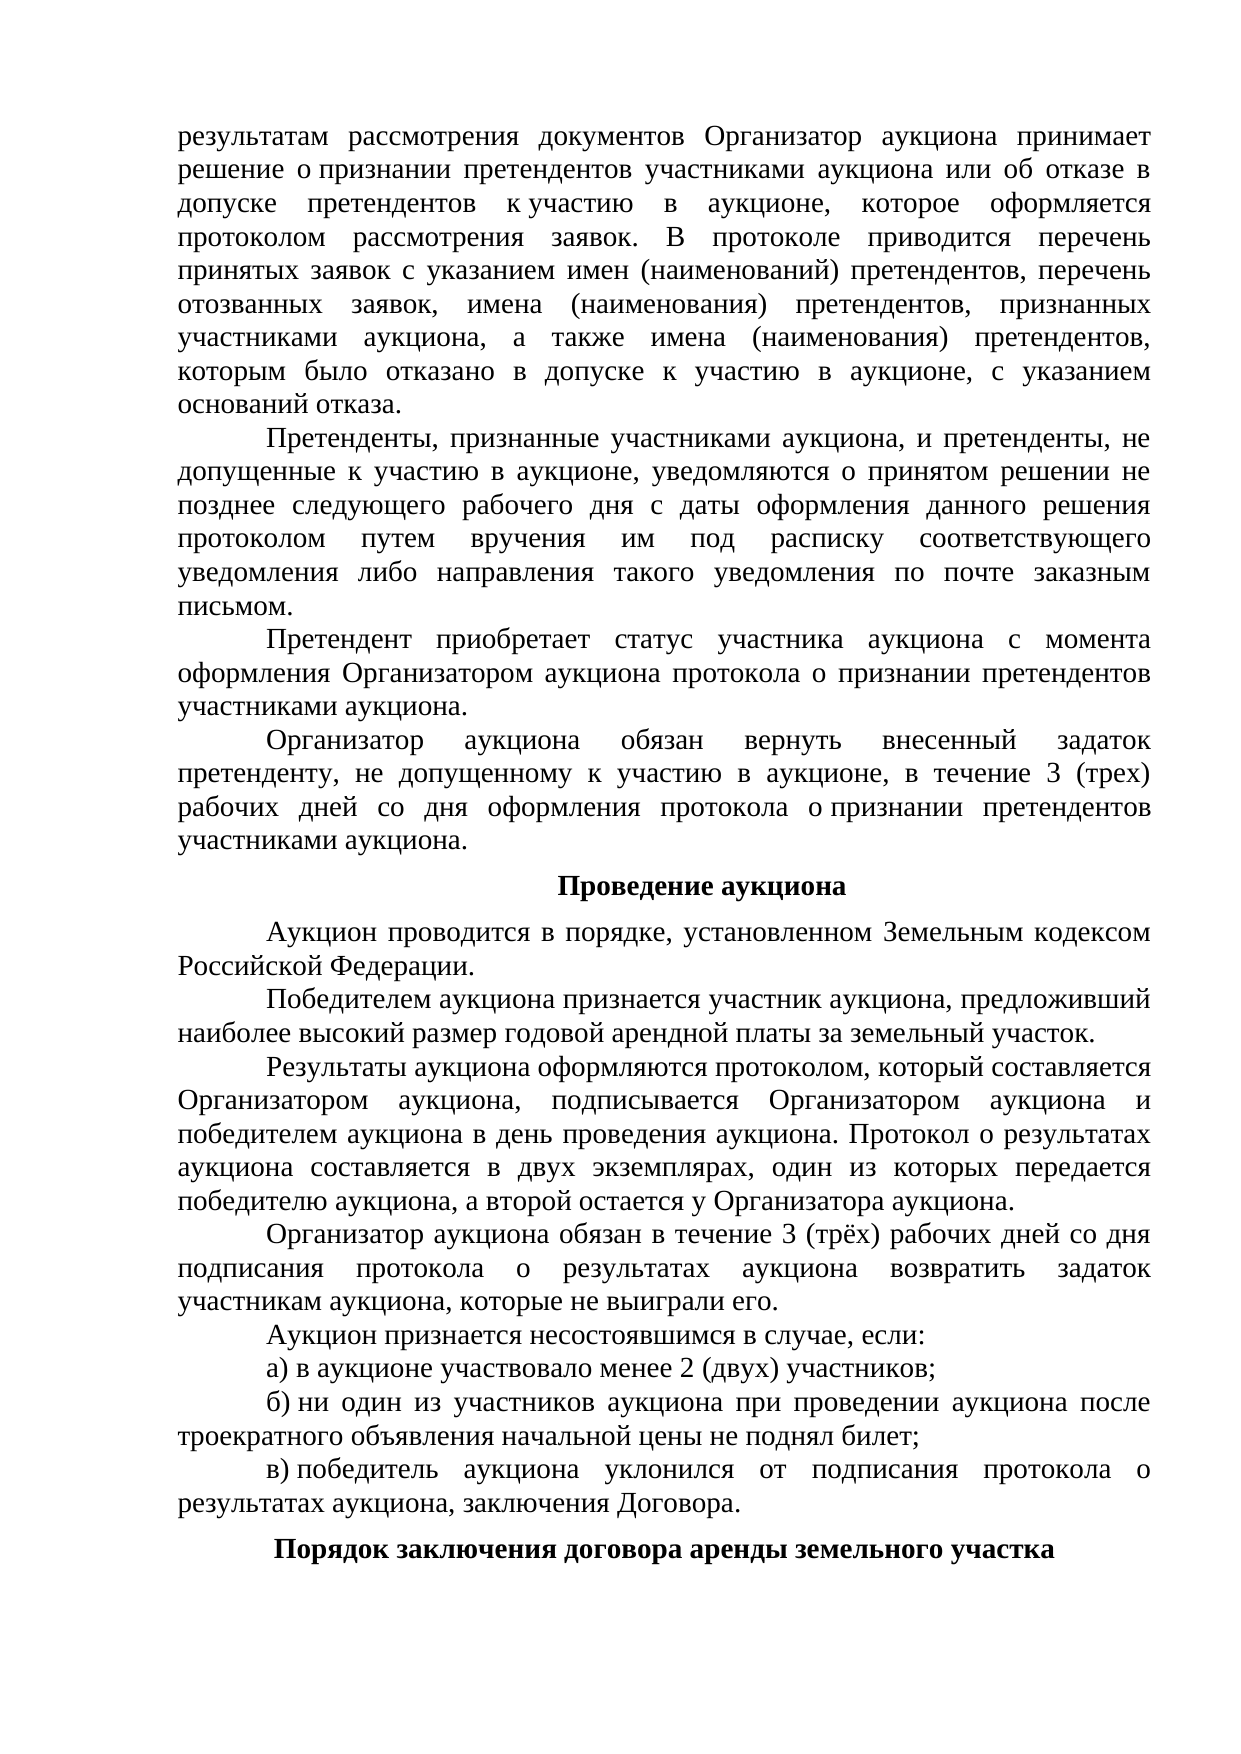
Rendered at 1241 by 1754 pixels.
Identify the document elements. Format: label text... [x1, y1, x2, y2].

text Организатор аукциона обязан вернуть внесенный задаток претенденту, не допущенному к участию в аукционе, в течение 3 (трех) рабочих дней со дня оформления протокола о признании претендентов участниками аукциона. [177, 722, 1152, 856]
text в) победитель аукциона уклонился от подписания протокола о результатах аукциона, заключения Договора. [177, 1451, 1152, 1518]
text Результаты аукциона оформляются протоколом, который составляется Организатором аукциона, подписывается Организатором аукциона и победителем аукциона в день проведения аукциона. Протокол о результатах аукциона составляется в двух экземплярах, один из которых передается победителю аукциона, а второй остается у Организатора аукциона. [177, 1049, 1152, 1216]
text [177, 118, 1152, 420]
text Организатор аукциона обязан в течение 3 (трёх) рабочих дней со дня подписания протокола о результатах аукциона возвратить задаток участникам аукциона, которые не выиграли его. [177, 1216, 1152, 1317]
text Победителем аукциона признается участник аукциона, предложивший наиболее высокий размер годовой арендной платы за земельный участок. [177, 982, 1152, 1049]
text Аукцион признается несостоявшимся в случае, если: [177, 1317, 1152, 1351]
text а) в аукционе участвовало менее 2 (двух) участников; [177, 1351, 1152, 1384]
text б) ни один из участников аукциона при проведении аукциона после троекратного объявления начальной цены не поднял билет; [177, 1384, 1152, 1451]
text Претенденты, признанные участниками аукциона, и претенденты, не допущенные к участию в аукционе, уведомляются о принятом решении не позднее следующего рабочего дня с даты оформления данного решения протоколом путем вручения им под расписку соответствующего уведомления либо направления такого уведомления по почте заказным письмом. [177, 420, 1152, 621]
text Проведение аукциона [177, 868, 1152, 902]
text Претендент приобретает статус участника аукциона с момента оформления Организатором аукциона протокола о признании претендентов участниками аукциона. [177, 621, 1152, 722]
text Аукцион проводится в порядке, установленном Земельным кодексом Российской Федерации. [177, 914, 1152, 982]
text Порядок заключения договора аренды земельного участка [177, 1531, 1152, 1564]
